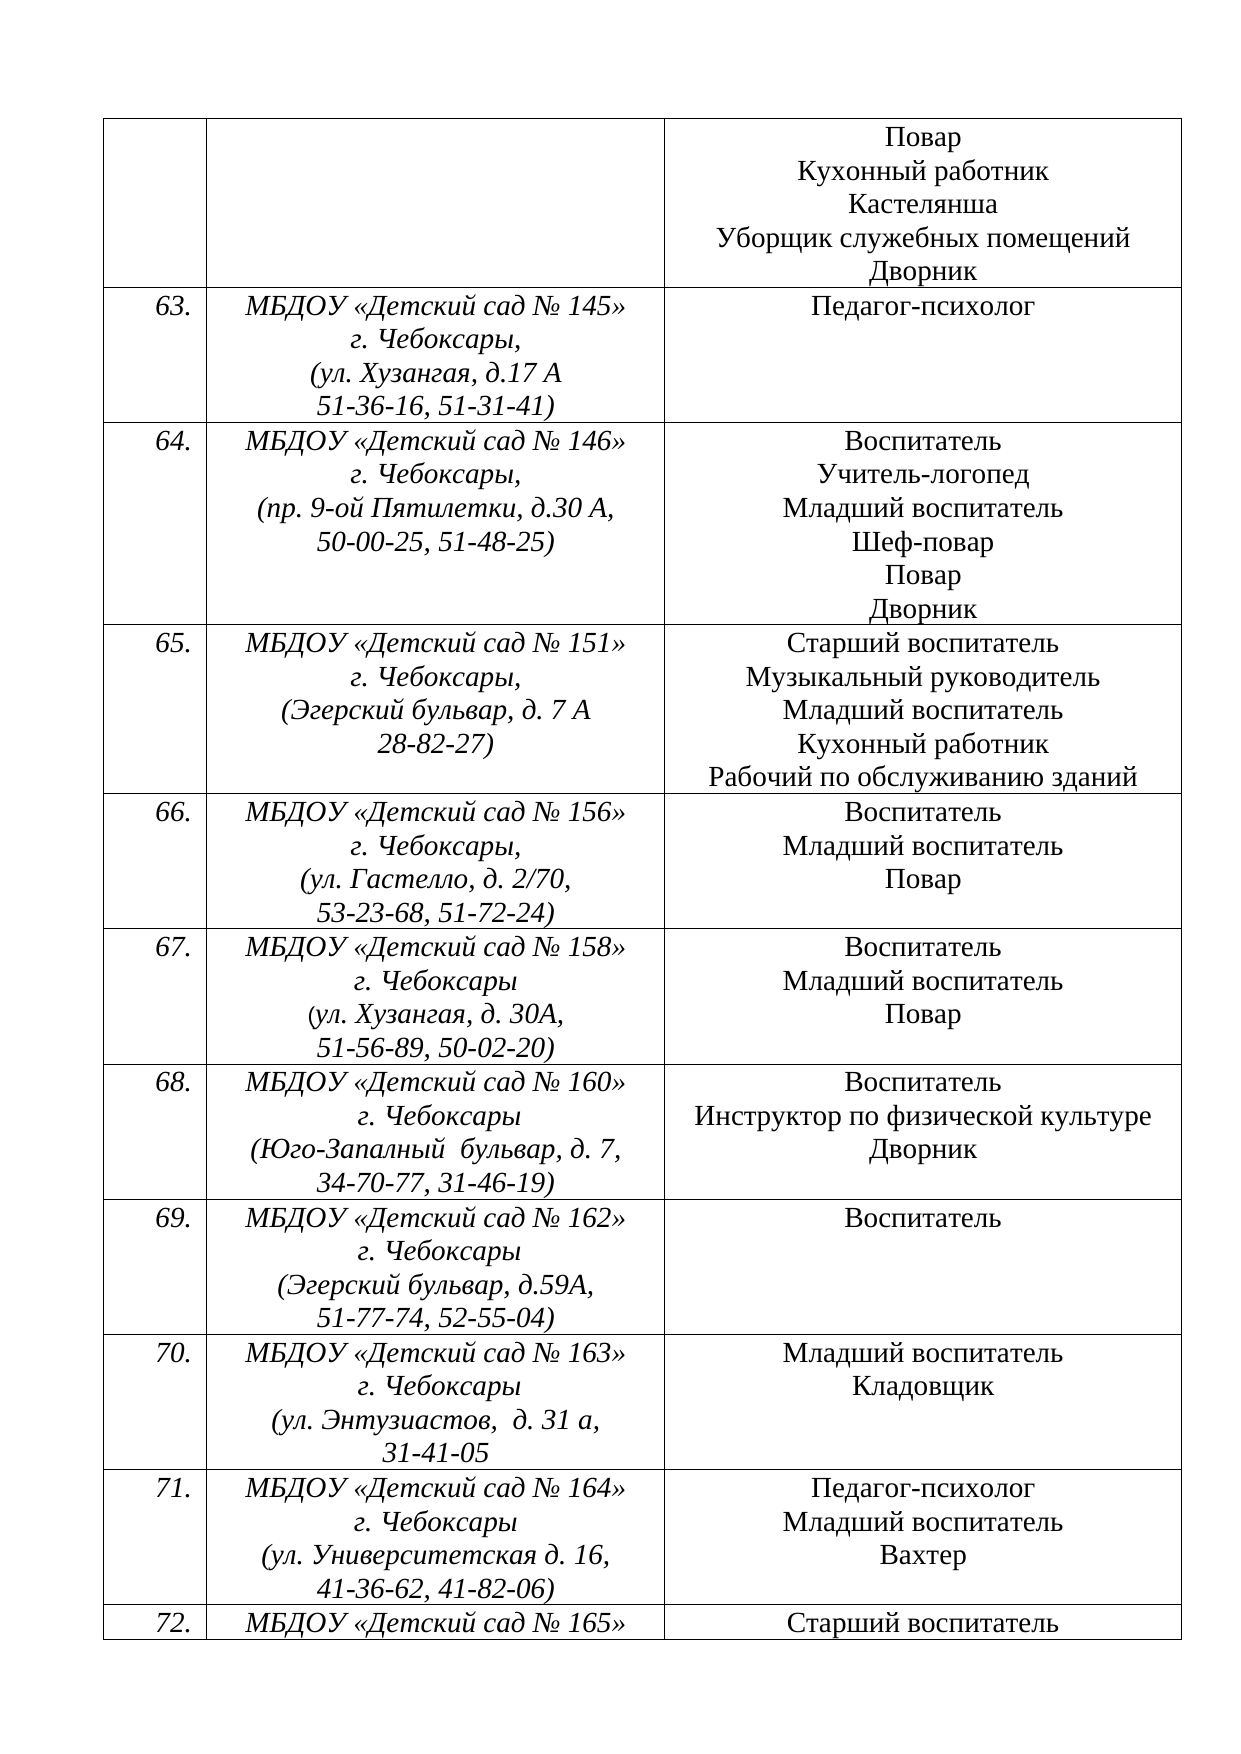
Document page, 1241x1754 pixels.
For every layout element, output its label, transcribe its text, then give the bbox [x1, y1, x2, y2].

table_cell МБДОУ «Детский сад № 163» г. Чебоксары (ул. Энтузиастов, д. 31 а, 31-41-05 [207, 1335, 664, 1469]
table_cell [207, 1605, 664, 1639]
table_cell [104, 625, 206, 793]
table_cell Старший воспитатель Музыкальный руководитель Младший воспитатель Кухонный работник Рабочий по обслуживанию зданий [665, 625, 1181, 793]
table_cell [104, 1200, 206, 1334]
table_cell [665, 119, 1181, 287]
table_cell Педагог-психолог Младший воспитатель Вахтер [665, 1470, 1181, 1604]
table_cell Воспитатель Младший воспитатель Повар [665, 794, 1181, 928]
table_cell [104, 1335, 206, 1469]
table_cell МБДОУ «Детский сад № 156» г. Чебоксары, (ул. Гастелло, д. 2/70, 53-23-68, 51-72-24) [207, 794, 664, 928]
table_cell Младший воспитатель Кладовщик [665, 1335, 1181, 1469]
table_cell Воспитатель [665, 1200, 1181, 1334]
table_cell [665, 1605, 1181, 1639]
table_cell [104, 1605, 206, 1639]
table_cell МБДОУ «Детский сад № 162» г. Чебоксары (Эгерский бульвар, д.59А, 51-77-74, 52-55-04) [207, 1200, 664, 1334]
table_cell [104, 794, 206, 928]
table_cell [104, 929, 206, 1063]
table_cell МБДОУ «Детский сад № 145» г. Чебоксары, (ул. Хузангая, д.17 А 51-36-16, 51-31-41) [207, 288, 664, 422]
table_cell МБДОУ «Детский сад № 151» г. Чебоксары, (Эгерский бульвар, д. 7 А 28-82-27) [207, 625, 664, 793]
table_cell [104, 423, 206, 624]
table_cell МБДОУ «Детский сад № 160» г. Чебоксары (Юго-Запалный бульвар, д. 7, 34-70-77, 31-46-19) [207, 1065, 664, 1199]
table_cell [104, 288, 206, 422]
table_cell МБДОУ «Детский сад № 158» г. Чебоксары (ул. Хузангая, д. 30А, 51-56-89, 50-02-20) [207, 929, 664, 1063]
table_cell МБДОУ «Детский сад № 164» г. Чебоксары (ул. Университетская д. 16, 41-36-62, 41-82-06) [207, 1470, 664, 1604]
table_cell Педагог-психолог [665, 288, 1181, 422]
table_cell [104, 119, 206, 287]
table_cell [104, 1470, 206, 1604]
table_cell Воспитатель Учитель-логопед Младший воспитатель Шеф-повар Повар Дворник [665, 423, 1181, 624]
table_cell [207, 119, 664, 287]
table_cell [104, 1065, 206, 1199]
table_cell Воспитатель Младший воспитатель Повар [665, 929, 1181, 1063]
table_cell МБДОУ «Детский сад № 146» г. Чебоксары, (пр. 9-ой Пятилетки, д.30 А, 50-00-25, 51-48-25) [207, 423, 664, 624]
table_cell Воспитатель Инструктор по физической культуре Дворник [665, 1065, 1181, 1199]
